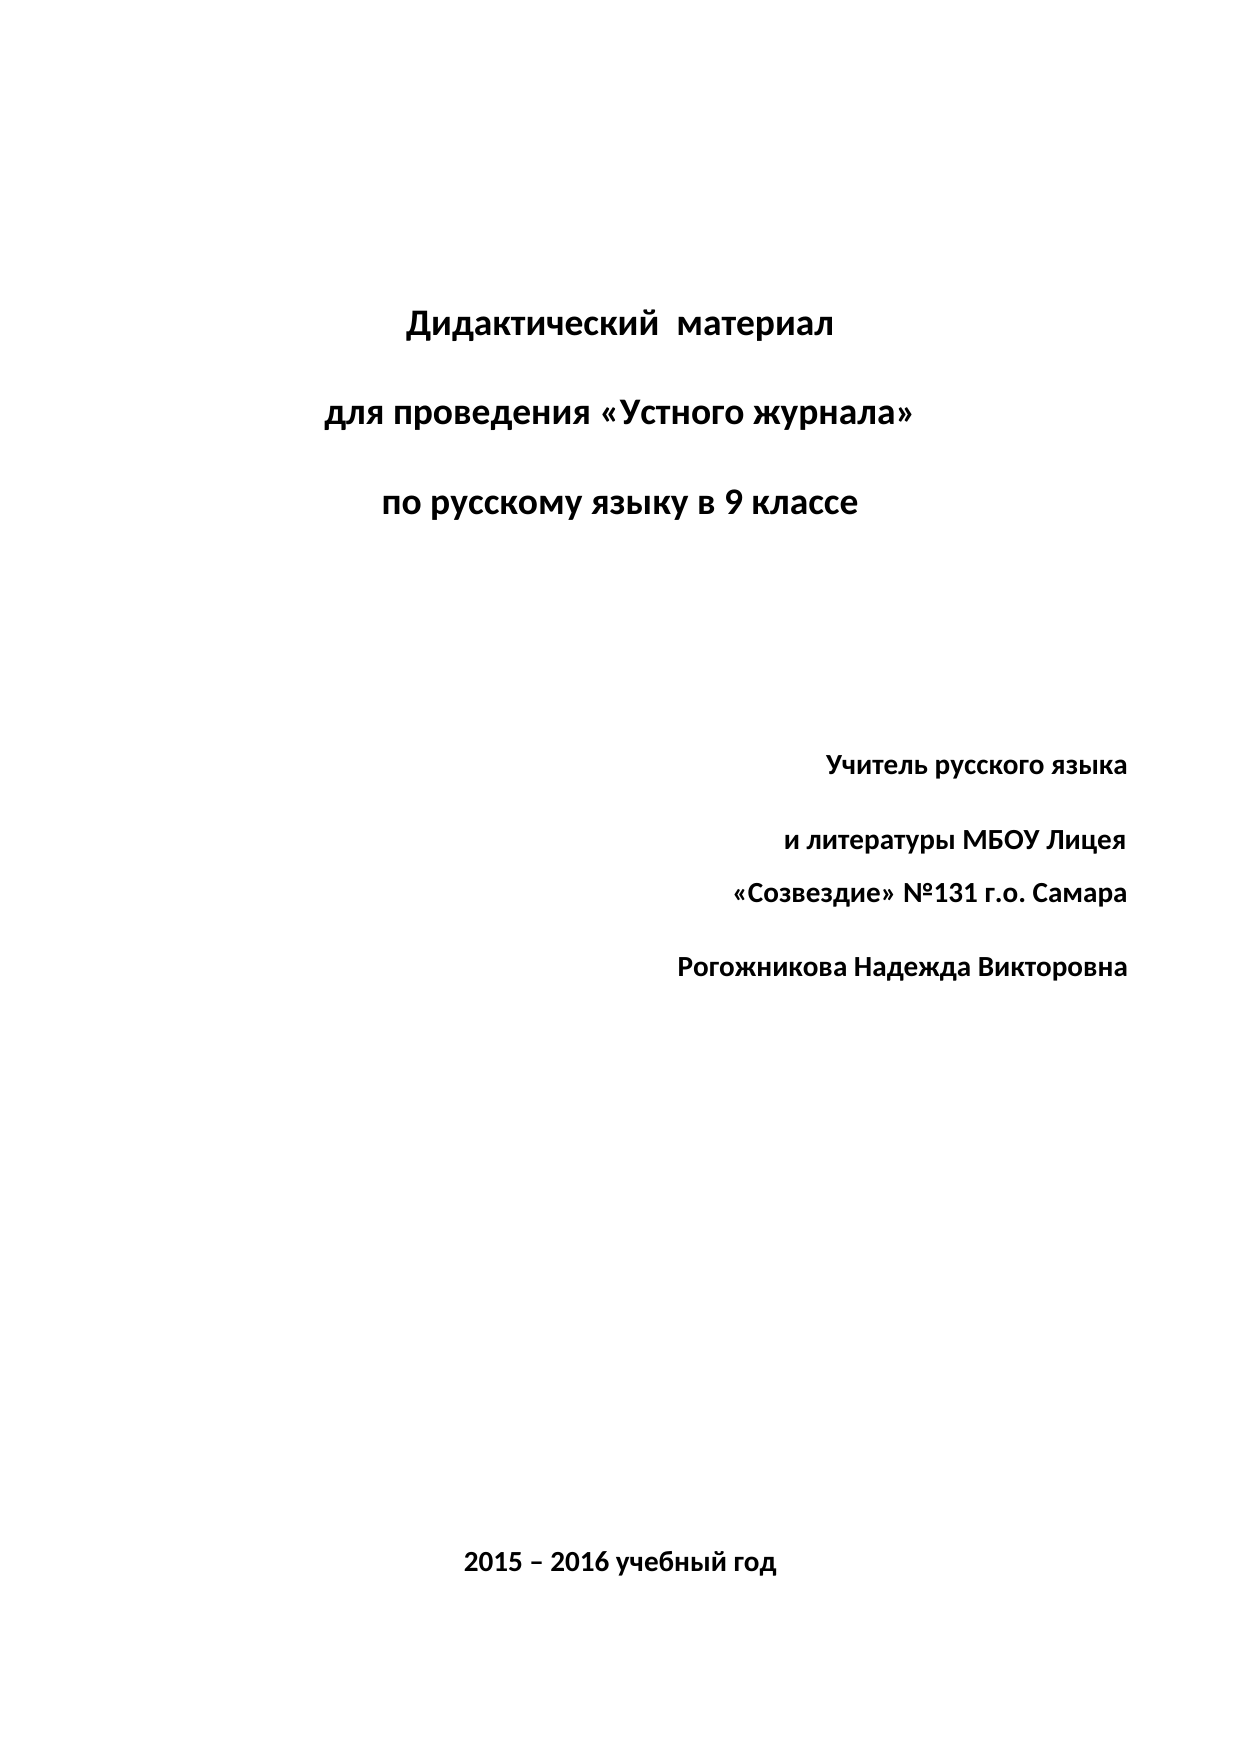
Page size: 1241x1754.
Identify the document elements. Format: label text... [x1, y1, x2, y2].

text 2015 – 2016 учебный год [112, 1543, 1128, 1578]
text Учитель русского языка [112, 746, 1128, 782]
text Рогожникова Надежда Викторовна [112, 948, 1128, 984]
text для проведения «Устного журнала» [112, 388, 1128, 434]
text и литературы МБОУ Лицея «Созвездие» №131 г.о. Самара [112, 821, 1128, 910]
text Дидактический материал [112, 298, 1128, 344]
text по русскому языку в 9 классе [112, 478, 1128, 523]
